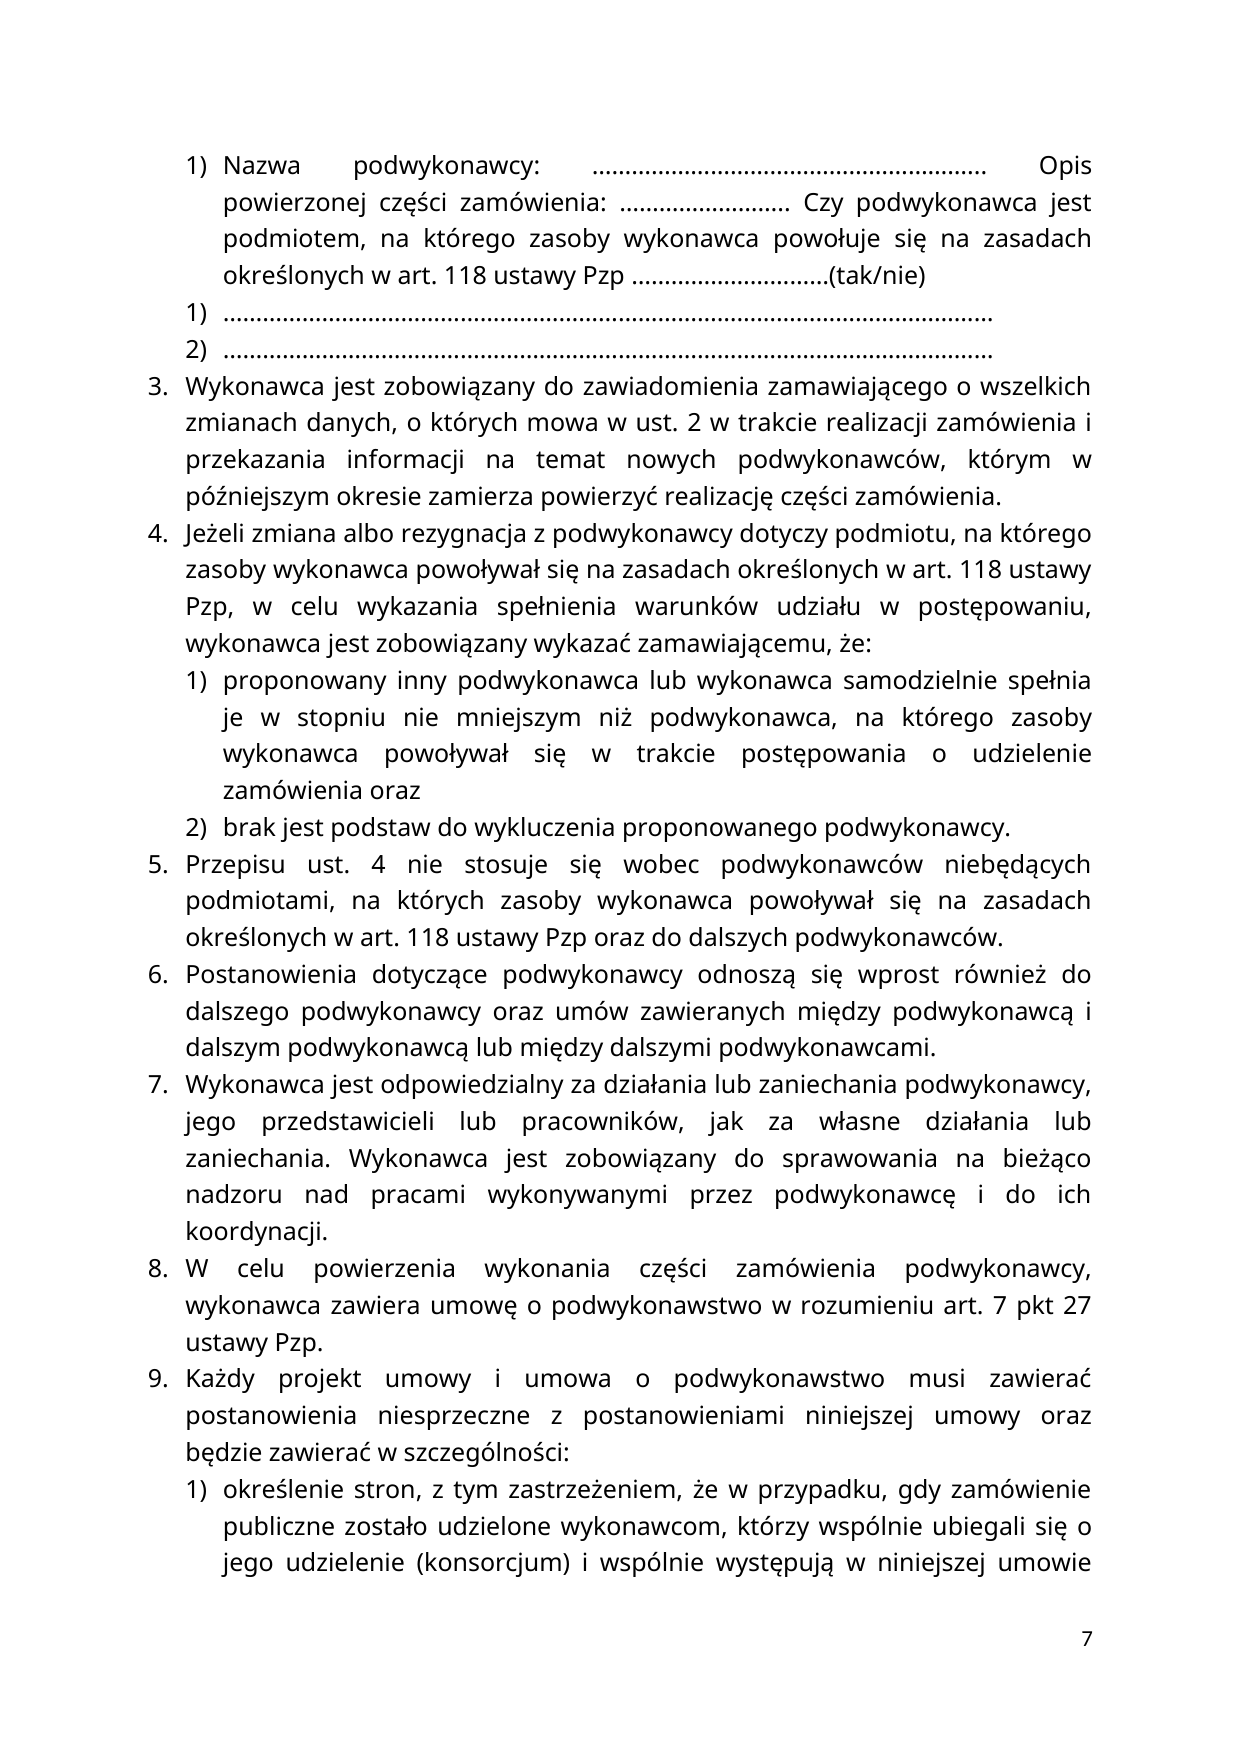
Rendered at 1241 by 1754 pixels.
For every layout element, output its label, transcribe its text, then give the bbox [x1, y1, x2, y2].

list W celu powierzenia wykonania części zamówienia podwykonawcy, wykonawca zawiera umowę o podwykonawstwo w rozumieniu art. 7 pkt 27 ustawy Pzp. [148, 1251, 1093, 1358]
list ……………………………………………………………………………………………………… [185, 331, 1093, 366]
list Nazwa podwykonawcy: …………………………………………………... Opis powierzonej części zamówienia: …………………….. Czy podwykonawca jest podmiotem, na którego zasoby wykonawca powołuje się na zasadach określonych w art. 118 ustawy Pzp …………………………(tak/nie) [185, 148, 1093, 292]
list Jeżeli zmiana albo rezygnacja z podwykonawcy dotyczy podmiotu, na którego zasoby wykonawca powoływał się na zasadach określonych w art. 118 ustawy Pzp, w celu wykazania spełnienia warunków udziału w postępowaniu, wykonawca jest zobowiązany wykazać zamawiającemu, że: [148, 515, 1093, 660]
list Każdy projekt umowy i umowa o podwykonawstwo musi zawierać postanowienia niesprzeczne z postanowieniami niniejszej umowy oraz będzie zawierać w szczególności: [148, 1361, 1093, 1469]
list Postanowienia dotyczące podwykonawcy odnoszą się wprost również do dalszego podwykonawcy oraz umów zawieranych między podwykonawcą i dalszym podwykonawcą lub między dalszymi podwykonawcami. [148, 957, 1093, 1064]
list brak jest podstaw do wykluczenia proponowanego podwykonawcy. [185, 809, 1093, 843]
list Przepisu ust. 4 nie stosuje się wobec podwykonawców niebędących podmiotami, na których zasoby wykonawca powoływał się na zasadach określonych w art. 118 ustawy Pzp oraz do dalszych podwykonawców. [148, 846, 1093, 954]
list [185, 1471, 1093, 1579]
list proponowany inny podwykonawca lub wykonawca samodzielnie spełnia je w stopniu nie mniejszym niż podwykonawca, na którego zasoby wykonawca powoływał się w trakcie postępowania o udzielenie zamówienia oraz [185, 662, 1093, 807]
list Wykonawca jest odpowiedzialny za działania lub zaniechania podwykonawcy, jego przedstawicieli lub pracowników, jak za własne działania lub zaniechania. Wykonawca jest zobowiązany do sprawowania na bieżąco nadzoru nad pracami wykonywanymi przez podwykonawcę i do ich koordynacji. [148, 1067, 1093, 1248]
list ……………………………………………………………………………………………………… [185, 295, 1093, 329]
list Wykonawca jest zobowiązany do zawiadomienia zamawiającego o wszelkich zmianach danych, o których mowa w ust. 2 w trakcie realizacji zamówienia i przekazania informacji na temat nowych podwykonawców, którym w późniejszym okresie zamierza powierzyć realizację części zamówienia. [148, 368, 1093, 513]
